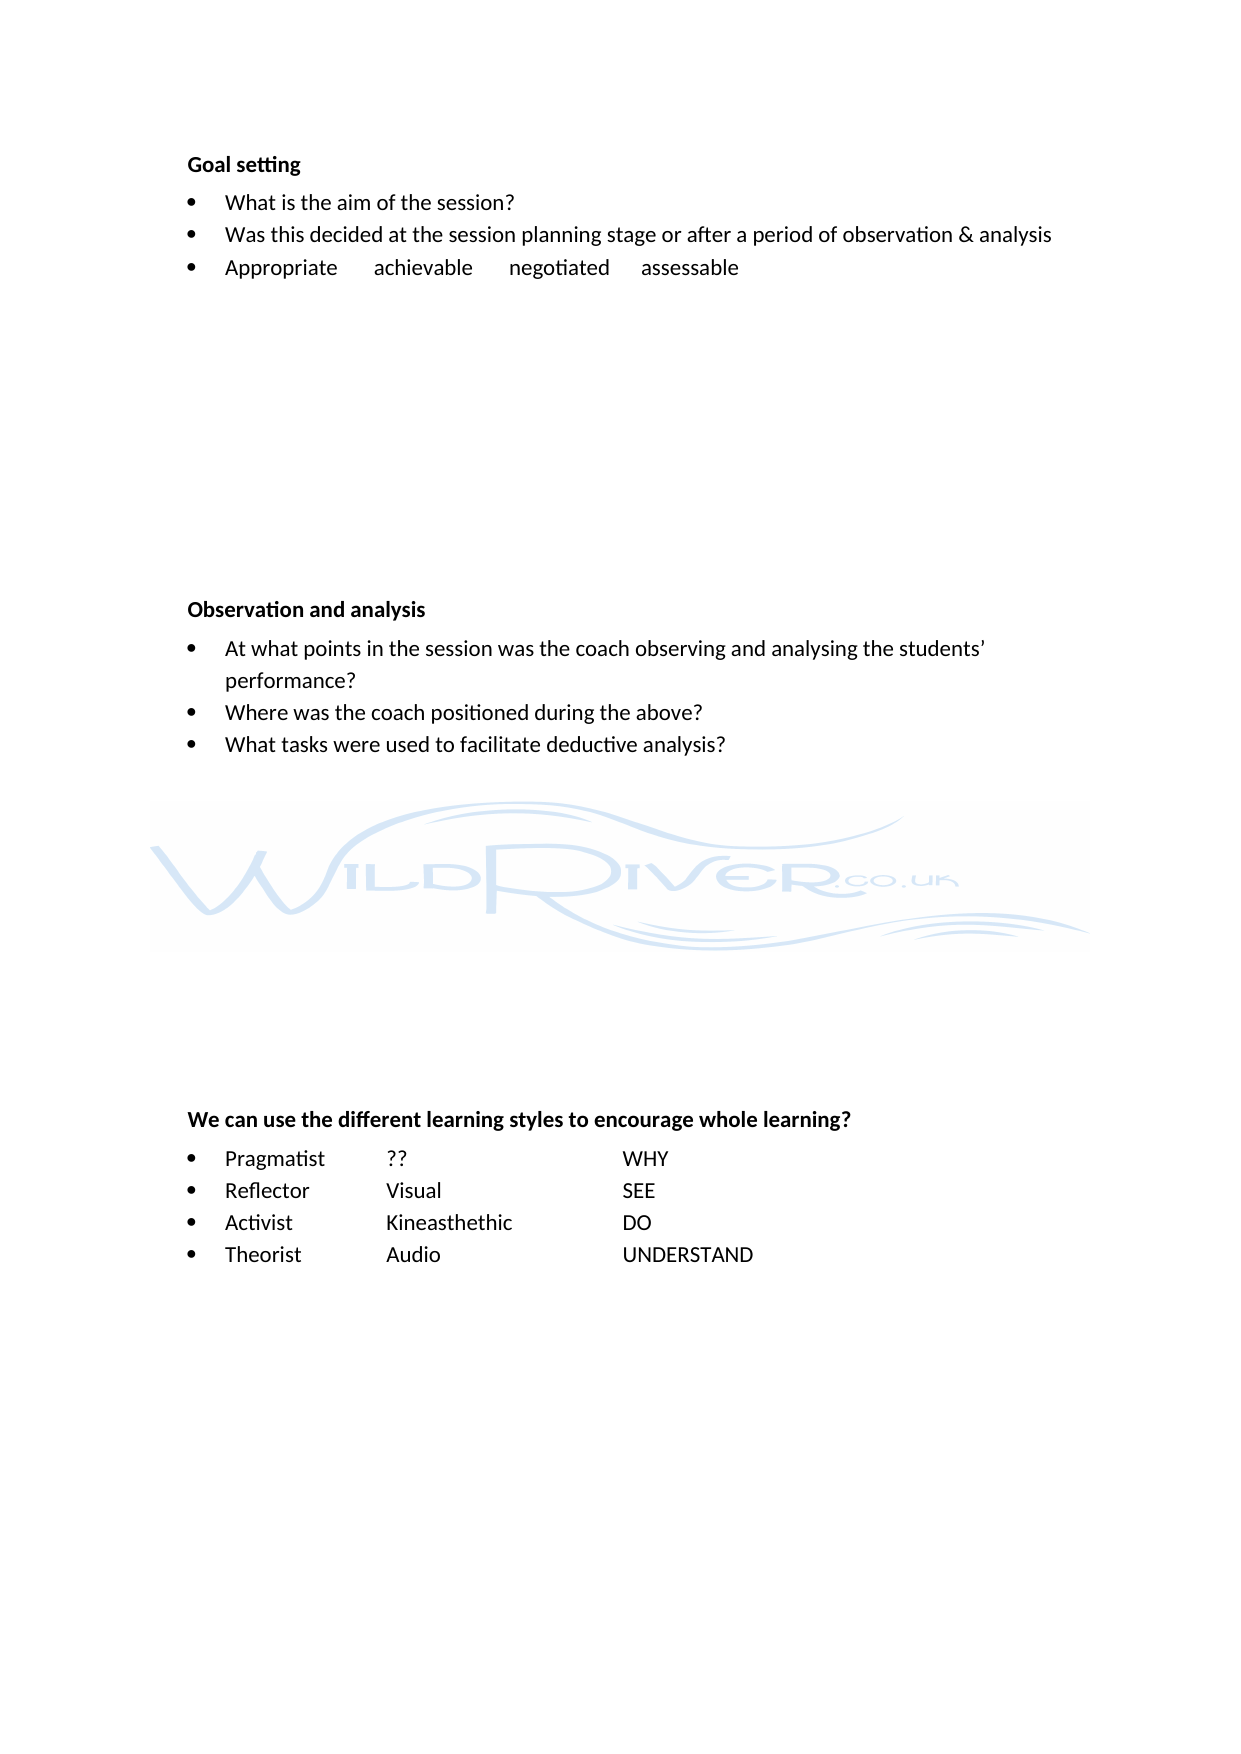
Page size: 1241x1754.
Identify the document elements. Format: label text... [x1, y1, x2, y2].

list Reflector Visual SEE [187, 1176, 1090, 1204]
list Theorist Audio UNDERSTAND [187, 1240, 1090, 1268]
text We can use the different learning styles to encourage whole learning? [187, 1105, 1090, 1133]
list What is the aim of the session? [187, 188, 1090, 216]
list At what points in the session was the coach observing and analysing the students’ performance? [187, 634, 1090, 694]
list Activist Kineasthethic DO [187, 1208, 1090, 1236]
list Appropriate achievable negotiated assessable [187, 253, 1090, 281]
list Where was the coach positioned during the above? [187, 698, 1090, 726]
list What tasks were used to facilitate deductive analysis? [187, 731, 1090, 758]
text Observation and analysis [187, 596, 1090, 623]
list Pragmatist ?? WHY [187, 1144, 1090, 1172]
list Was this decided at the session planning stage or after a period of observation & analysis [187, 221, 1090, 249]
text Goal setting [187, 150, 1090, 178]
